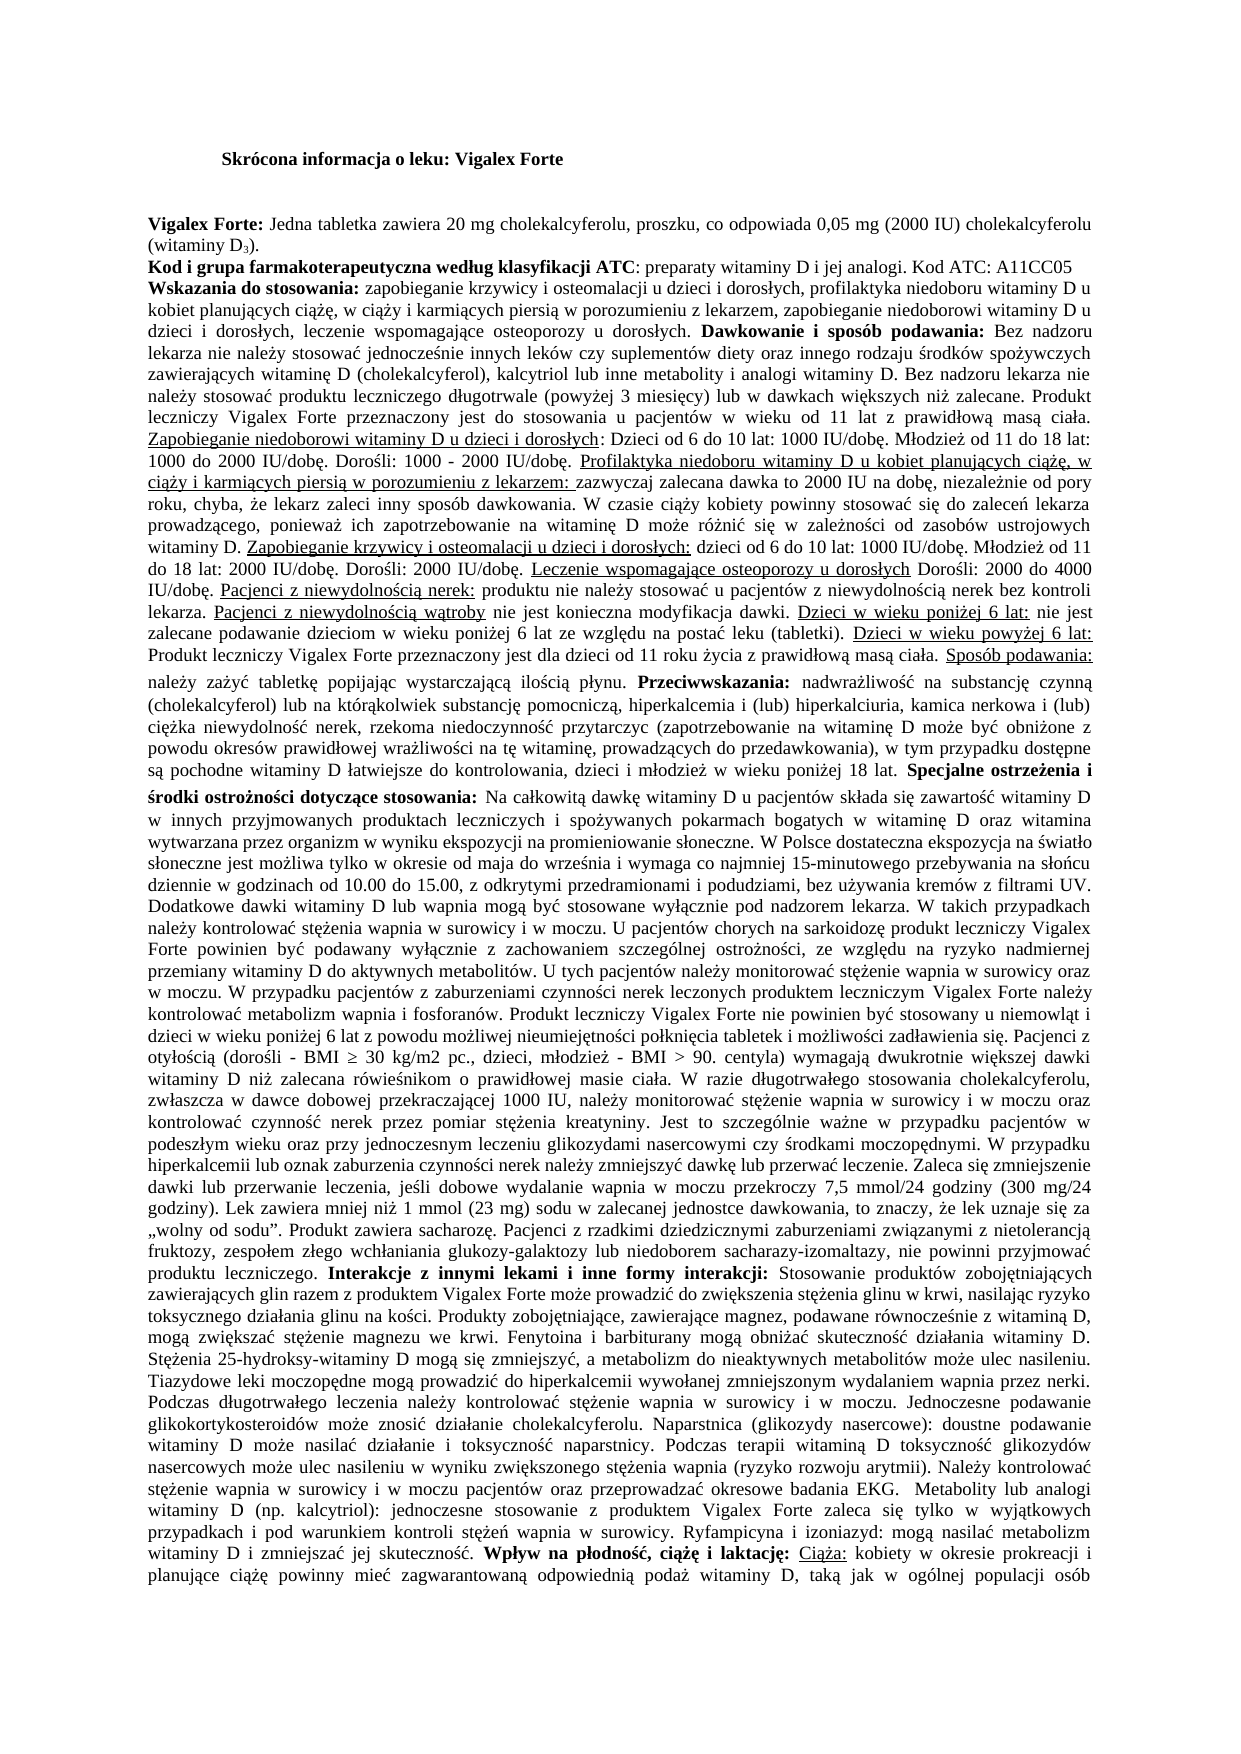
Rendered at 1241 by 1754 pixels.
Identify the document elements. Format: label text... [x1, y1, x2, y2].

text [148, 277, 1092, 1585]
text Vigalex Forte: Jedna tabletka zawiera 20 mg cholekalcyferolu, proszku, co odpowiada 0,05 mg (2000 IU) cholekalcyferolu (witaminy D3). [148, 212, 1092, 256]
list Skrócona informacja o leku: Vigalex Forte [148, 148, 1107, 169]
text Kod i grupa farmakoterapeutyczna według klasyfikacji ATC: preparaty witaminy D i jej analogi. Kod ATC: A11CC05 [148, 256, 1092, 277]
